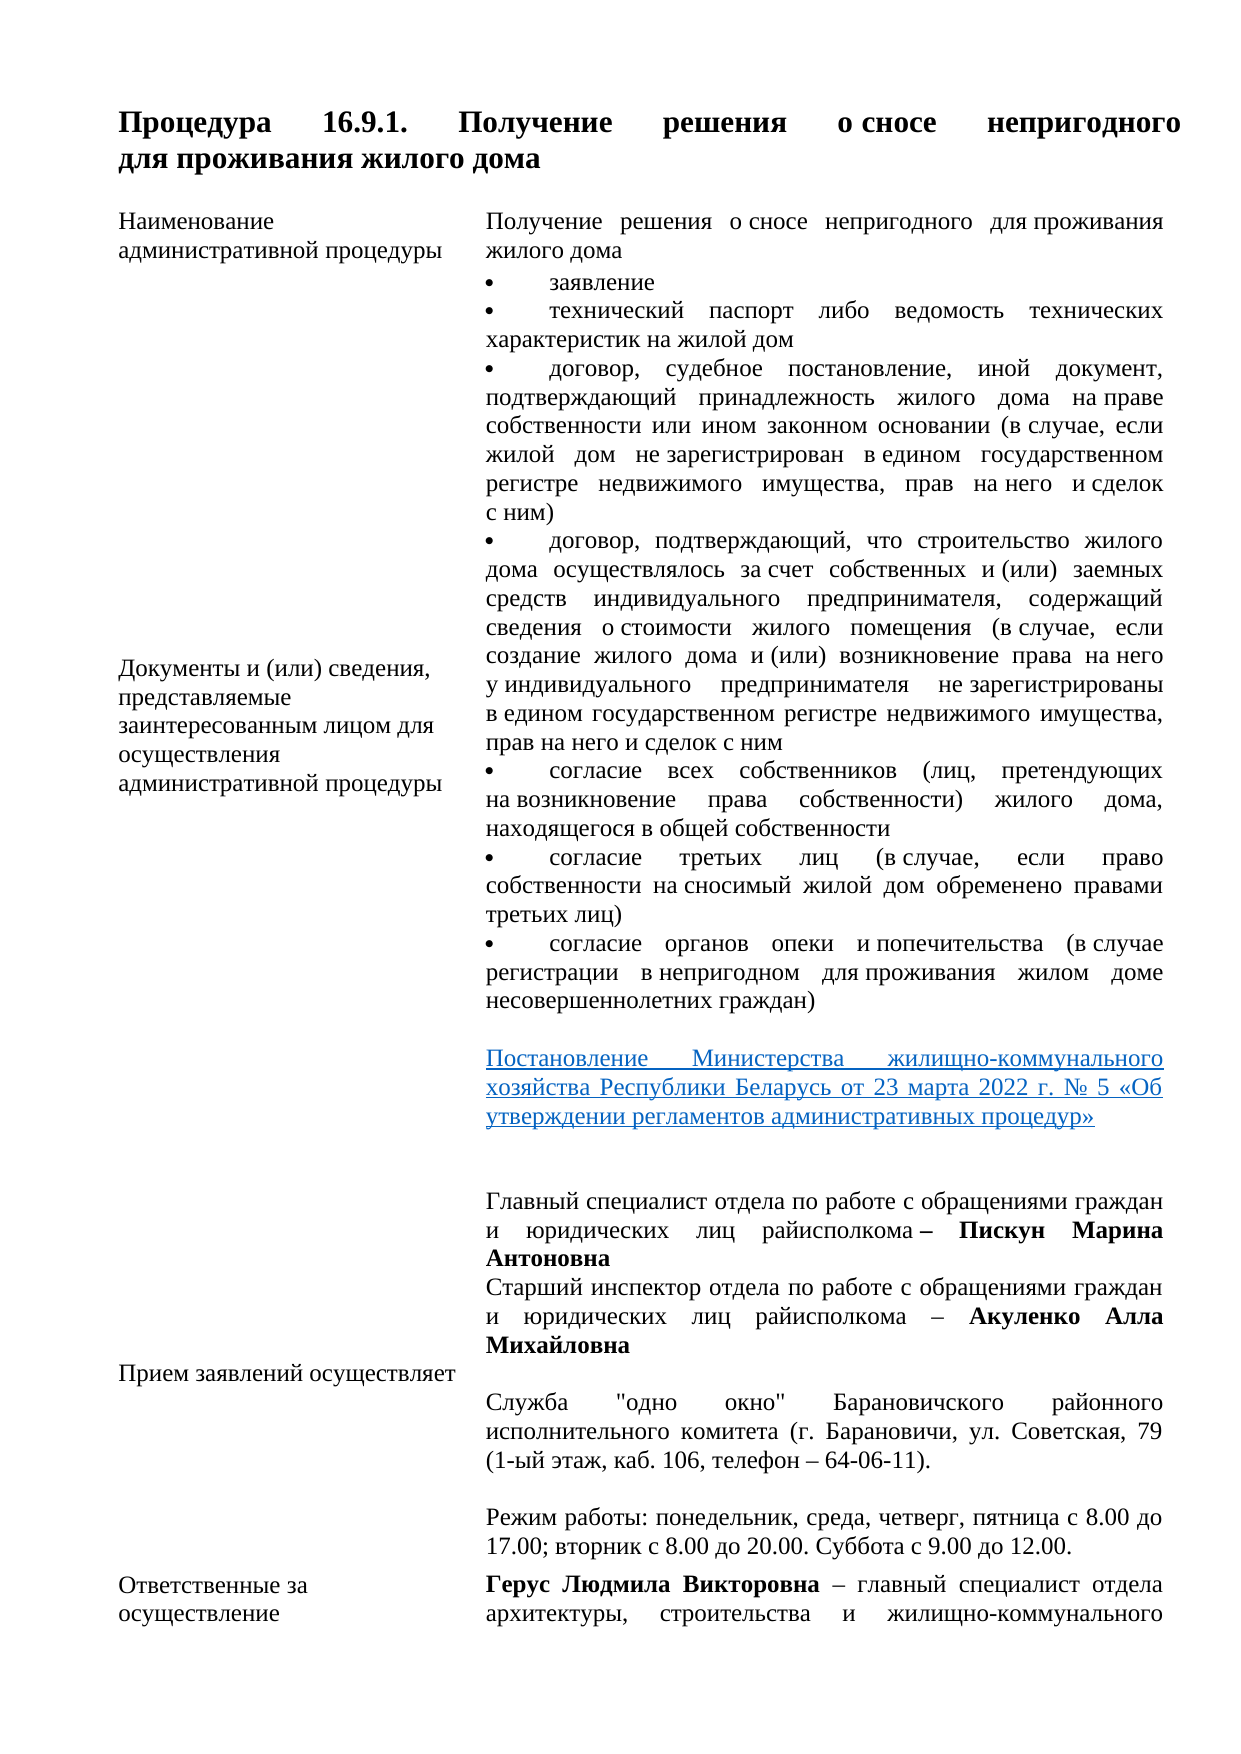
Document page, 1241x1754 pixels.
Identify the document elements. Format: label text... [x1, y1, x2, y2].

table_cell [117, 1561, 472, 1636]
table_cell Документы и (или) сведения, представляемые заинтересованным лицом для осуществления административной процедуры [117, 265, 472, 1184]
table_cell Прием заявлений осуществляет [117, 1184, 472, 1561]
table_cell заявление технический паспорт либо ведомость технических характеристик на жилой дом договор, судебное постановление, иной документ, подтверждающий принадлежность жилого дома на праве собственности или ином законном основании (в случае, если жилой дом не зарегистрирован в едином государственном регистре недвижимого имущества, прав на него и сделок с ним) договор, подтверждающий, что строительство жилого дома осуществлялось за счет собственных и (или) заемных средств индивидуального предпринимателя, содержащий сведения о стоимости жилого помещения (в случае, если создание жилого дома и (или) возникновение права на него у индивидуального предпринимателя не зарегистрированы в едином государственном регистре недвижимого имущества, прав на него и сделок с ним согласие всех собственников (лиц, претендующих на возникновение права собственности) жилого дома, находящегося в общей собственности согласие третьих лиц (в случае, если право собственности на сносимый жилой дом обременено правами третьих лиц) согласие органов опеки и попечительства (в случае регистрации в непригодном для проживания жилом доме несовершеннолетних граждан) Постановление Министерства жилищно-коммунального хозяйства Республики Беларусь от 23 марта 2022 г. № 5 «Об утверждении регламентов административных процедур» [473, 265, 1180, 1184]
table_header Наименование административной процедуры [117, 205, 472, 265]
text Процедура 16.9.1. Получение решения о сносе непригодного для проживания жилого дома [118, 103, 1181, 175]
table_header Получение решения о сносе непригодного для проживания жилого дома [473, 205, 1180, 265]
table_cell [473, 1561, 1180, 1636]
table_cell Главный специалист отдела по работе с обращениями граждан и юридических лиц райисполкома – Пискун Марина Антоновна Старший инспектор отдела по работе с обращениями граждан и юридических лиц райисполкома – Акуленко Алла Михайловна Служба "одно окно" Барановичского районного исполнительного комитета (г. Барановичи, ул. Советская, 79 (1-ый этаж, каб. 106, телефон – 64-06-11). Режим работы: понедельник, среда, четверг, пятница с 8.00 до 17.00; вторник с 8.00 до 20.00. Суббота с 9.00 до 12.00. [473, 1184, 1180, 1561]
